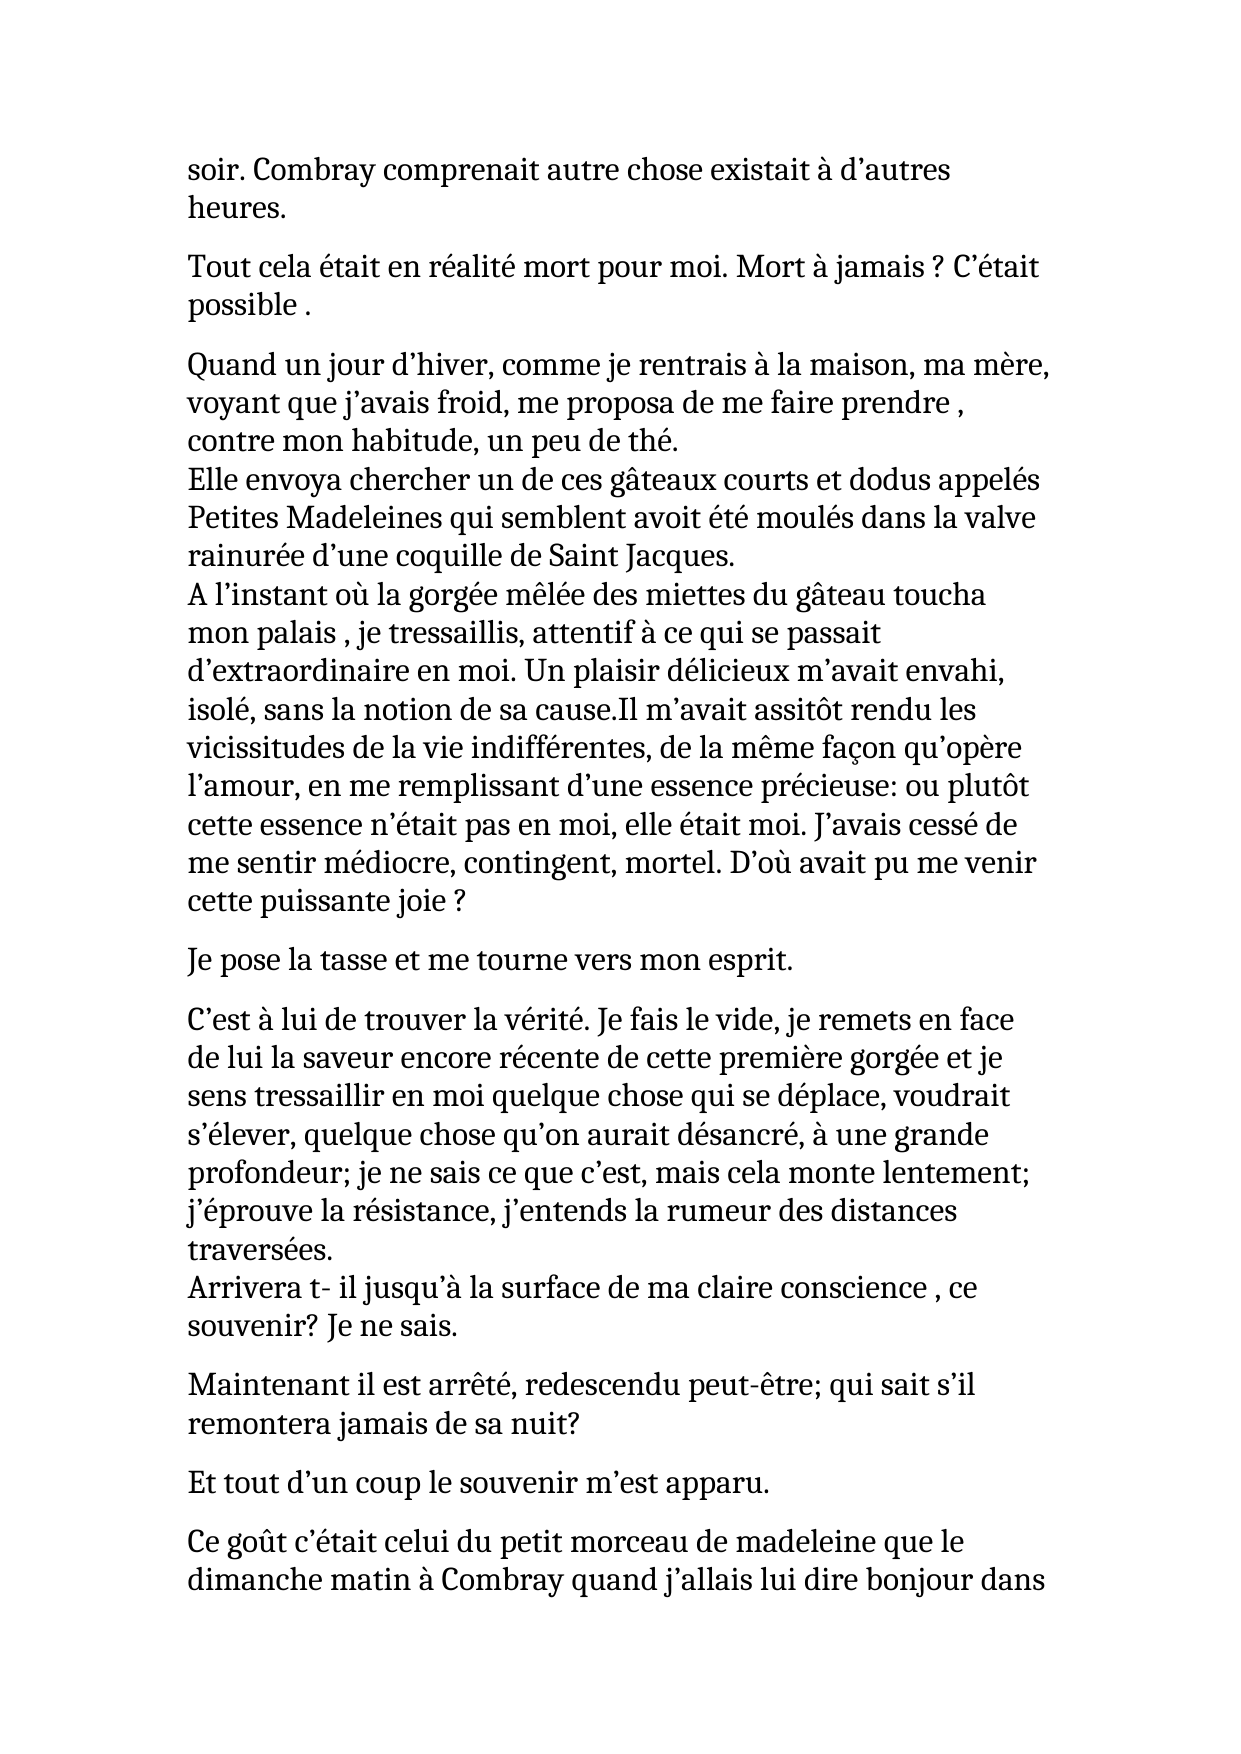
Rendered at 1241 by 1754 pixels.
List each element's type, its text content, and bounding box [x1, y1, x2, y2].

text Quand un jour d’hiver, comme je rentrais à la maison, ma mère, voyant que j’avais froid, me proposa de me faire prendre , contre mon habitude, un peu de thé. Elle envoya chercher un de ces gâteaux courts et dodus appelés Petites Madeleines qui semblent avoit été moulés dans la valve rainurée d’une coquille de Saint Jacques. A l’instant où la gorgée mêlée des miettes du gâteau toucha mon palais , je tressaillis, attentif à ce qui se passait d’extraordinaire en moi. Un plaisir délicieux m’avait envahi, isolé, sans la notion de sa cause.Il m’avait assitôt rendu les vicissitudes de la vie indifférentes, de la même façon qu’opère l’amour, en me remplissant d’une essence précieuse: ou plutôt cette essence n’était pas en moi, elle était moi. J’avais cessé de me sentir médiocre, contingent, mortel. D’où avait pu me venir cette puissante joie ? [187, 345, 1053, 920]
text Et tout d’un coup le souvenir m’est apparu. [187, 1463, 1053, 1502]
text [187, 150, 1053, 227]
text C’est à lui de trouver la vérité. Je fais le vide, je remets en face de lui la saveur encore récente de cette première gorgée et je sens tressaillir en moi quelque chose qui se déplace, voudrait s’élever, quelque chose qu’on aurait désancré, à une grande profondeur; je ne sais ce que c’est, mais cela monte lentement; j’éprouve la résistance, j’entends la rumeur des distances traversées. Arrivera t- il jusqu’à la surface de ma claire conscience , ce souvenir? Je ne sais. [187, 1000, 1053, 1345]
text Tout cela était en réalité mort pour moi. Mort à jamais ? C’était possible . [187, 247, 1053, 324]
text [187, 1522, 1053, 1599]
text Maintenant il est arrêté, redescendu peut-être; qui sait s’il remontera jamais de sa nuit? [187, 1366, 1053, 1442]
text Je pose la tasse et me tourne vers mon esprit. [187, 941, 1053, 979]
